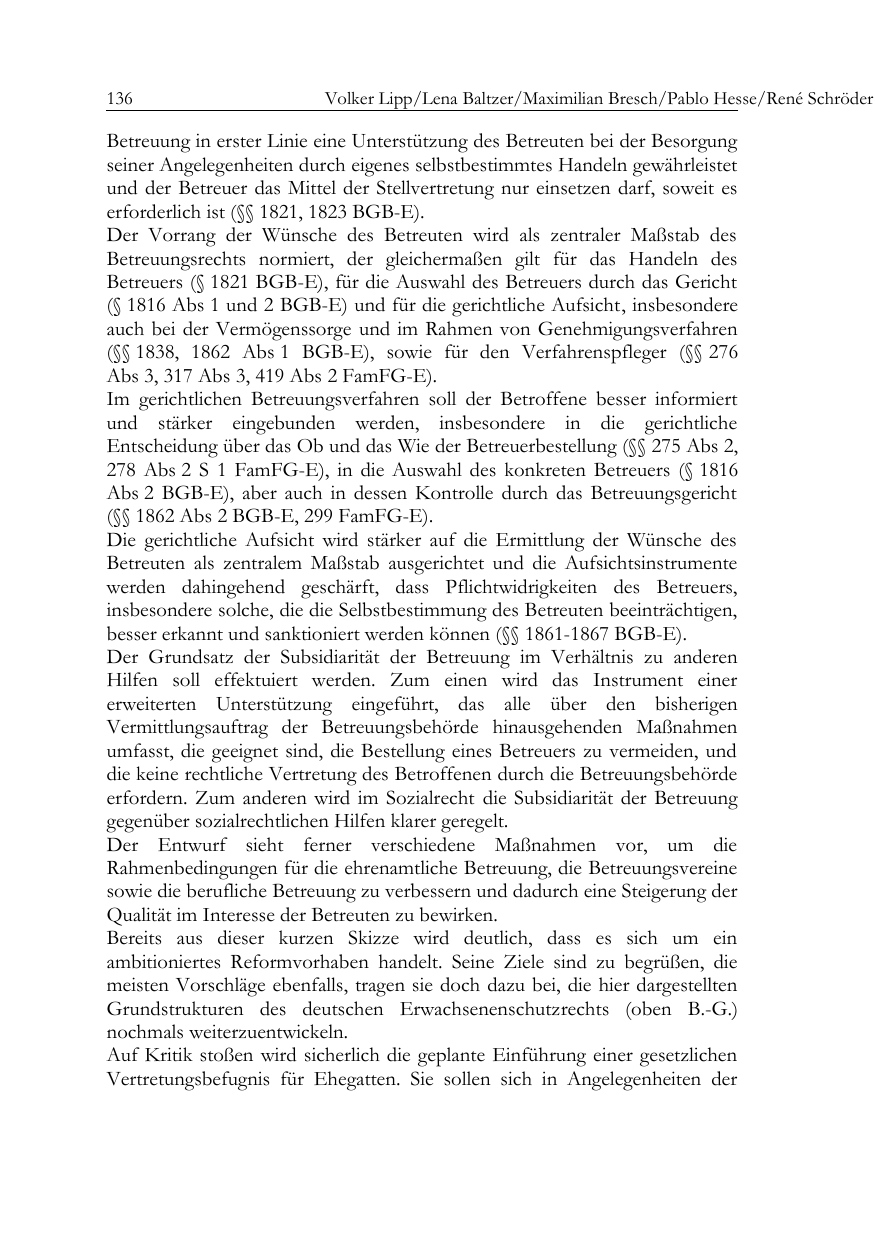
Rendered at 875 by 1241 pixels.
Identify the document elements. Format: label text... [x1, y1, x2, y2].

text Der Grundsatz der Subsidiarität der Betreuung im Verhältnis zu anderen Hilfen soll effektuiert werden. Zum einen wird das Instrument einer erweiterten Unterstützung eingeführt, das alle über den bisherigen Vermittlungsauftrag der Betreuungsbehörde hinausgehenden Maßnahmen umfasst, die geeignet sind, die Bestellung eines Betreuers zu vermeiden, und die keine rechtliche Vertretung des Betroffenen durch die Betreuungsbehörde erfordern. Zum anderen wird im Sozialrecht die Subsidiarität der Betreuung gegenüber sozialrechtlichen Hilfen klarer geregelt. [106, 646, 738, 833]
text Der Vorrang der Wünsche des Betreuten wird als zentraler Maßstab des Betreuungsrechts normiert, der gleichermaßen gilt für das Handeln des Betreuers (§ 1821 BGB-E), für die Auswahl des Betreuers durch das Gericht (§ 1816 Abs 1 und 2 BGB-E) und für die gerichtliche Aufsicht, insbesondere auch bei der Vermögenssorge und im Rahmen von Genehmigungsverfahren (§§ 1838, 1862 Abs 1 BGB-E), sowie für den Verfahrenspfleger (§§ 276 Abs 3, 317 Abs 3, 419 Abs 2 FamFG-E). [106, 224, 738, 388]
text Bereits aus dieser kurzen Skizze wird deutlich, dass es sich um ein ambitioniertes Reformvorhaben handelt. Seine Ziele sind zu begrüßen, die meisten Vorschläge ebenfalls, tragen sie doch dazu bei, die hier dargestellten Grundstrukturen des deutschen Erwachsenenschutzrechts (oben B.-G.) nochmals weiterzuentwickeln. [106, 927, 738, 1044]
text Im gerichtlichen Betreuungsverfahren soll der Betroffene besser informiert und stärker eingebunden werden, insbesondere in die gerichtliche Entscheidung über das Ob und das Wie der Betreuerbestellung (§§ 275 Abs 2, 278 Abs 2 S 1 FamFG-E), in die Auswahl des konkreten Betreuers (§ 1816 Abs 2 BGB-E), aber auch in dessen Kontrolle durch das Betreuungsgericht (§§ 1862 Abs 2 BGB-E, 299 FamFG-E). [106, 388, 738, 528]
text Der Entwurf sieht ferner verschiedene Maßnahmen vor, um die Rahmenbedingungen für die ehrenamtliche Betreuung, die Betreuungsvereine sowie die berufliche Betreuung zu verbessern und dadurch eine Steigerung der Qualität im Interesse der Betreuten zu bewirken. [106, 833, 738, 927]
text Die gerichtliche Aufsicht wird stärker auf die Ermittlung der Wünsche des Betreuten als zentralem Maßstab ausgerichtet und die Aufsichtsinstrumente werden dahingehend geschärft, dass Pflichtwidrigkeiten des Betreuers, insbesondere solche, die die Selbstbestimmung des Betreuten beeinträchtigen, besser erkannt und sanktioniert werden können (§§ 1861-1867 BGB-E). [106, 528, 738, 646]
